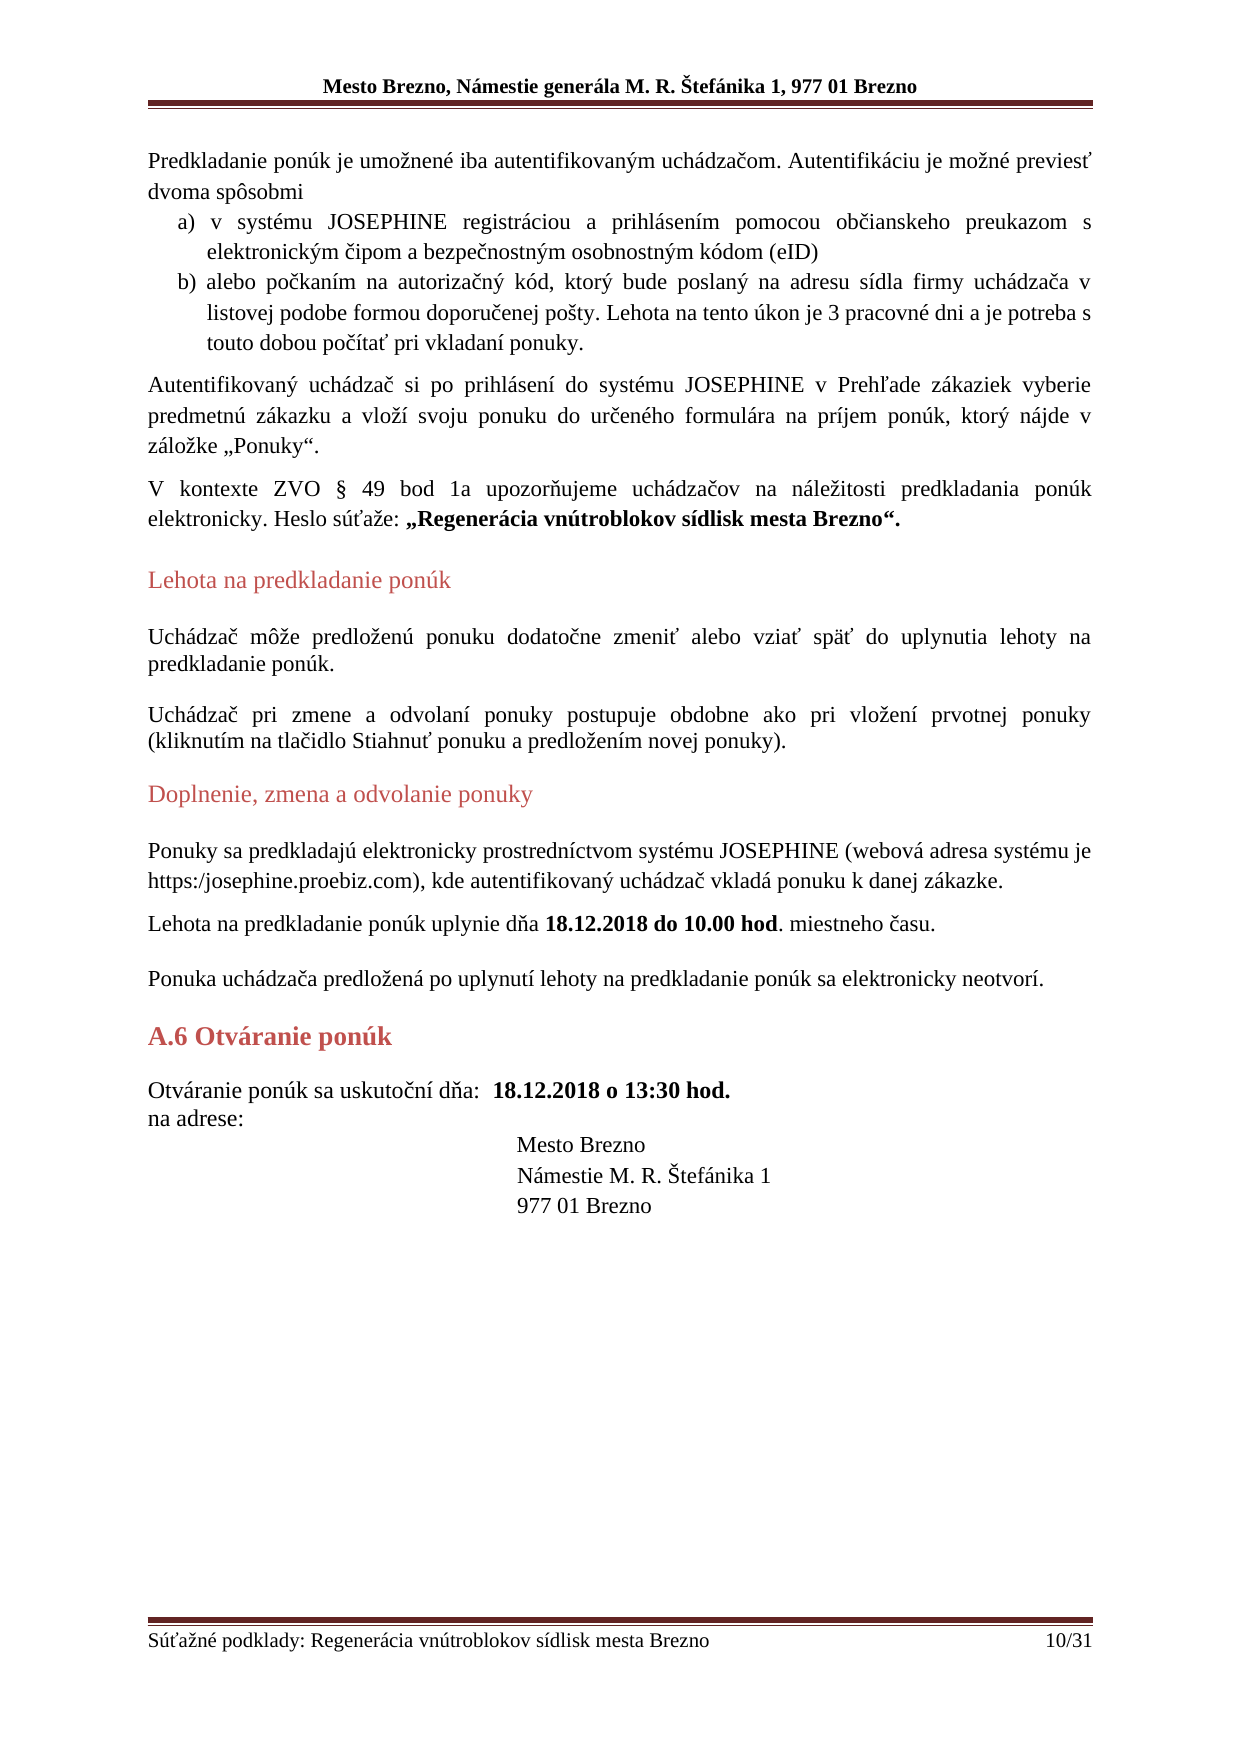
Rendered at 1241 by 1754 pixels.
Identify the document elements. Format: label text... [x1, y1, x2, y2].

text Predkladanie ponúk je umožnené iba autentifikovaným uchádzačom. Autentifikáciu je možné previesť dvoma spôsobmi [148, 148, 1093, 204]
text b) alebo počkaním na autorizačný kód, ktorý bude poslaný na adresu sídla firmy uchádzača v listovej podobe formou doporučenej pošty. Lehota na tento úkon je 3 pracovné dni a je potreba s touto dobou počítať pri vkladaní ponuky. [177, 268, 1093, 355]
text A.6 Otváranie ponúk [148, 1020, 1093, 1051]
text Autentifikovaný uchádzač si po prihlásení do systému JOSEPHINE v Prehľade zákaziek vyberie predmetnú zákazku a vloží svoju ponuku do určeného formulára na príjem ponúk, ktorý nájde v záložke „Ponuky“. [148, 372, 1093, 458]
text Uchádzač môže predloženú ponuku dodatočne zmeniť alebo vziať späť do uplynutia lehoty na predkladanie ponúk. [148, 623, 1093, 676]
text a) v systému JOSEPHINE registráciou a prihlásením pomocou občianskeho preukazom s elektronickým čipom a bezpečnostným osobnostným kódom (eID) [177, 208, 1093, 264]
text Ponuka uchádzača predložená po uplynutí lehoty na predkladanie ponúk sa elektronicky neotvorí. [148, 965, 1093, 991]
text Otváranie ponúk sa uskutoční dňa: 18.12.2018 o 13:30 hod. [148, 1076, 1093, 1104]
text Námestie M. R. Štefánika 1 [221, 1162, 1093, 1188]
text 977 01 Brezno [221, 1192, 1093, 1219]
text V kontexte ZVO § 49 bod 1a upozorňujeme uchádzačov na náležitosti predkladania ponúk elektronicky. Heslo súťaže: „Regenerácia vnútroblokov sídlisk mesta Brezno“. [148, 475, 1093, 531]
text Doplnenie, zmena a odvolanie ponuky [148, 779, 1093, 807]
text Uchádzač pri zmene a odvolaní ponuky postupuje obdobne ako pri vložení prvotnej ponuky (kliknutím na tlačidlo Stiahnuť ponuku a predložením novej ponuky). [148, 701, 1093, 754]
text Mesto Brezno [148, 1131, 1093, 1158]
text Ponuky sa predkladajú elektronicky prostredníctvom systému JOSEPHINE (webová adresa systému je https:/josephine.proebiz.com), kde autentifikovaný uchádzač vkladá ponuku k danej zákazke. [148, 837, 1093, 893]
text na adrese: [148, 1104, 1093, 1131]
text Lehota na predkladanie ponúk uplynie dňa 18.12.2018 do 10.00 hod. miestneho času. [148, 910, 1093, 936]
text Lehota na predkladanie ponúk [148, 565, 1093, 594]
